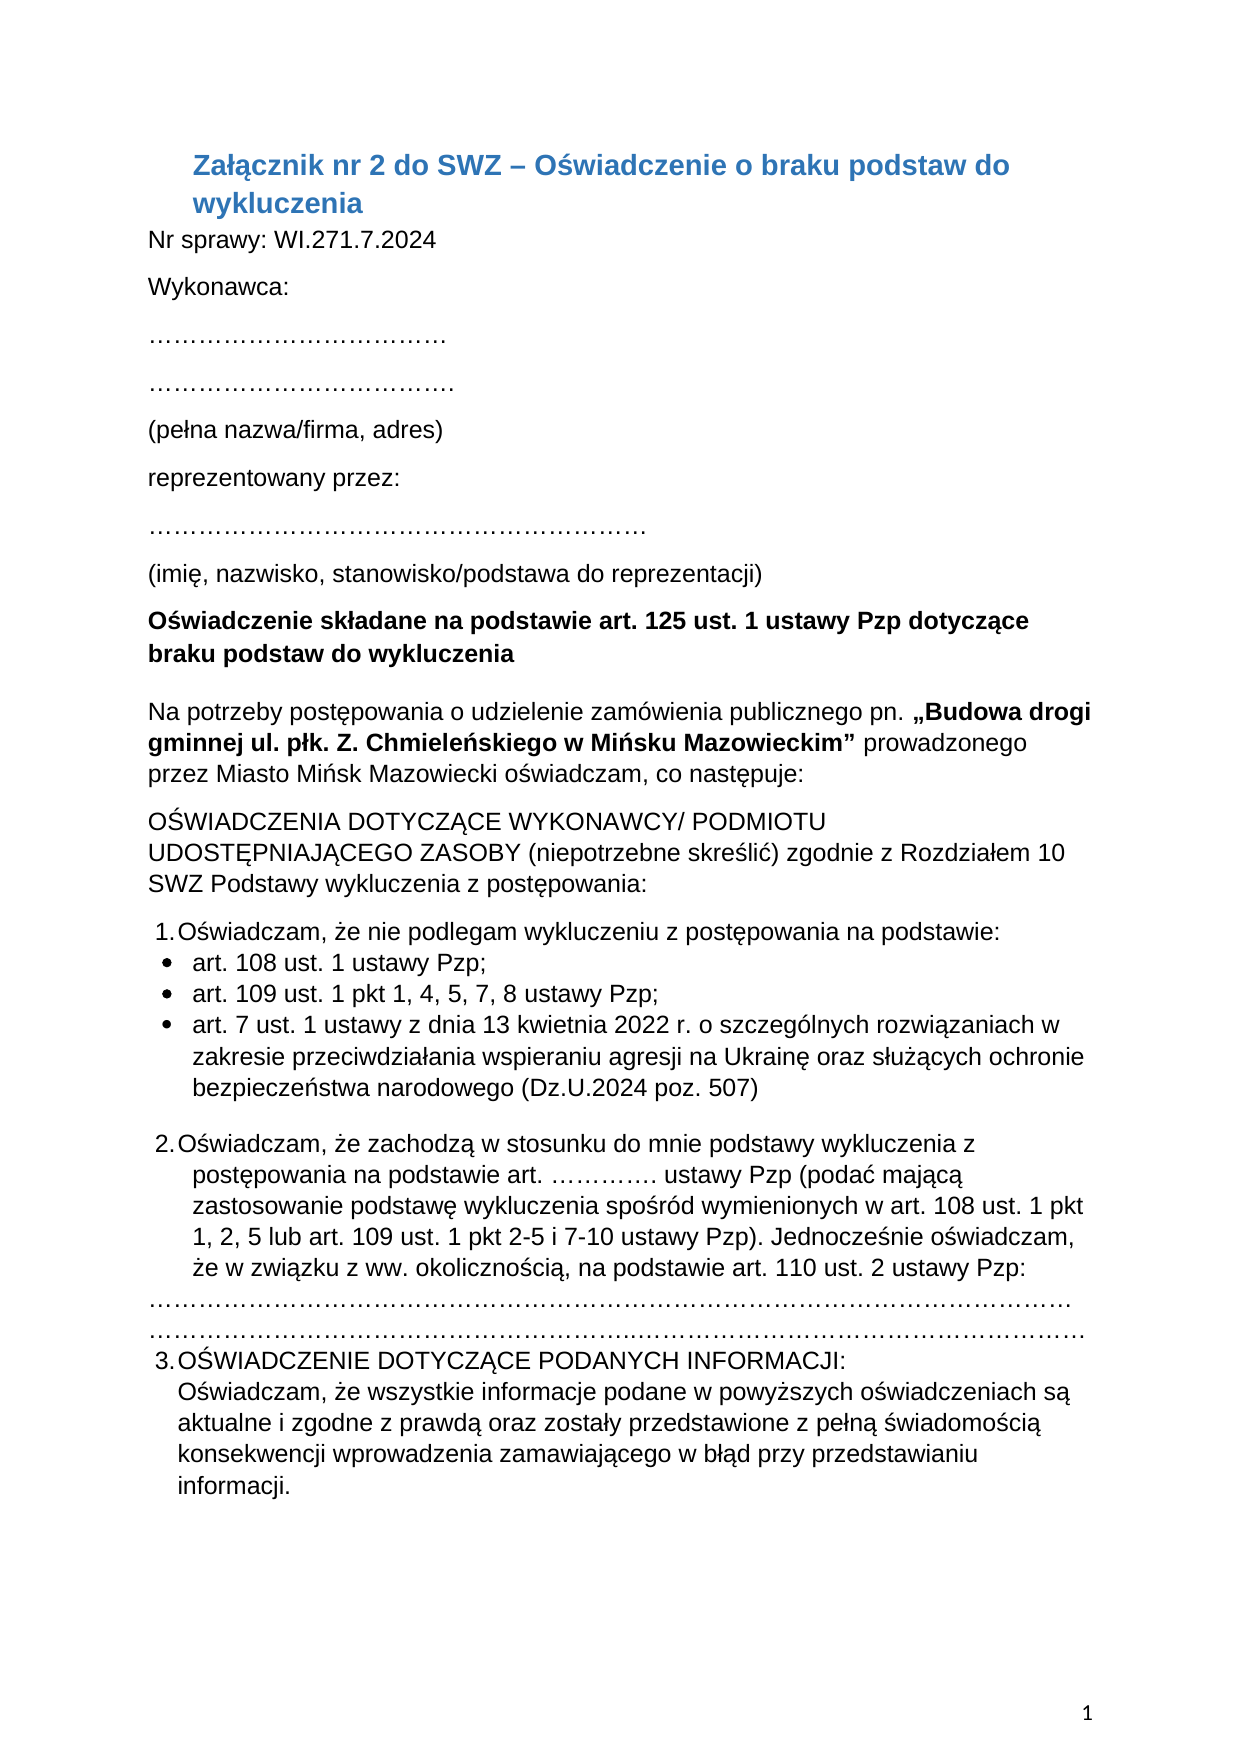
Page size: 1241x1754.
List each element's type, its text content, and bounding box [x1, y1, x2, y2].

text reprezentowany przez: [148, 463, 1093, 492]
list OŚWIADCZENIE DOTYCZĄCE PODANYCH INFORMACJI: [154, 1346, 1093, 1374]
text Nr sprawy: WI.271.7.2024 [148, 225, 1093, 253]
text …………………………………………………… [148, 511, 1093, 540]
text (pełna nazwa/firma, adres) [148, 416, 1093, 444]
list Oświadczam, że nie podlegam wykluczeniu z postępowania na podstawie: [154, 917, 1093, 946]
text Na potrzeby postępowania o udzielenie zamówienia publicznego pn. „Budowa drogi gminnej ul. płk. Z. Chmieleńskiego w Mińsku Mazowieckim” prowadzonego przez Miasto Mińsk Mazowiecki oświadczam, co następuje: [148, 697, 1093, 788]
text Oświadczenie składane na podstawie art. 125 ust. 1 ustawy Pzp dotyczące braku podstaw do wykluczenia [148, 606, 1093, 668]
text Wykonawca: [148, 272, 1093, 301]
subtitle Załącznik nr 2 do SWZ – Oświadczenie o braku podstaw do wykluczenia [193, 148, 1093, 220]
list art. 109 ust. 1 pkt 1, 4, 5, 7, 8 ustawy Pzp; [162, 979, 1093, 1008]
text OŚWIADCZENIA DOTYCZĄCE WYKONAWCY/ PODMIOTU UDOSTĘPNIAJĄCEGO ZASOBY (niepotrzebne skreślić) zgodnie z Rozdziałem 10 SWZ Podstawy wykluczenia z postępowania: [148, 807, 1093, 898]
text Oświadczam, że wszystkie informacje podane w powyższych oświadczeniach są aktualne i zgodne z prawdą oraz zostały przedstawione z pełną świadomością konsekwencji wprowadzenia zamawiającego w błąd przy przedstawianiu informacji. [177, 1377, 1093, 1501]
text ……………………………………………………………………………………………………………………………………………………..……………………………………………… [148, 1284, 1093, 1343]
list art. 7 ust. 1 ustawy z dnia 13 kwietnia 2022 r. o szczególnych rozwiązaniach w zakresie przeciwdziałania wspieraniu agresji na Ukrainę oraz służących ochronie bezpieczeństwa narodowego (Dz.U.2024 poz. 507) [162, 1010, 1093, 1101]
list art. 108 ust. 1 ustawy Pzp; [162, 948, 1093, 977]
list Oświadczam, że zachodzą w stosunku do mnie podstawy wykluczenia z postępowania na podstawie art. …………. ustawy Pzp (podać mającą zastosowanie podstawę wykluczenia spośród wymienionych w art. 108 ust. 1 pkt 1, 2, 5 lub art. 109 ust. 1 pkt 2-5 i 7-10 ustawy Pzp). Jednocześnie oświadczam, że w związku z ww. okolicznością, na podstawie art. 110 ust. 2 ustawy Pzp: [154, 1128, 1093, 1281]
text ………………………………. [148, 368, 1093, 397]
text ……………………………… [148, 320, 1093, 349]
text (imię, nazwisko, stanowisko/podstawa do reprezentacji) [148, 559, 1093, 587]
